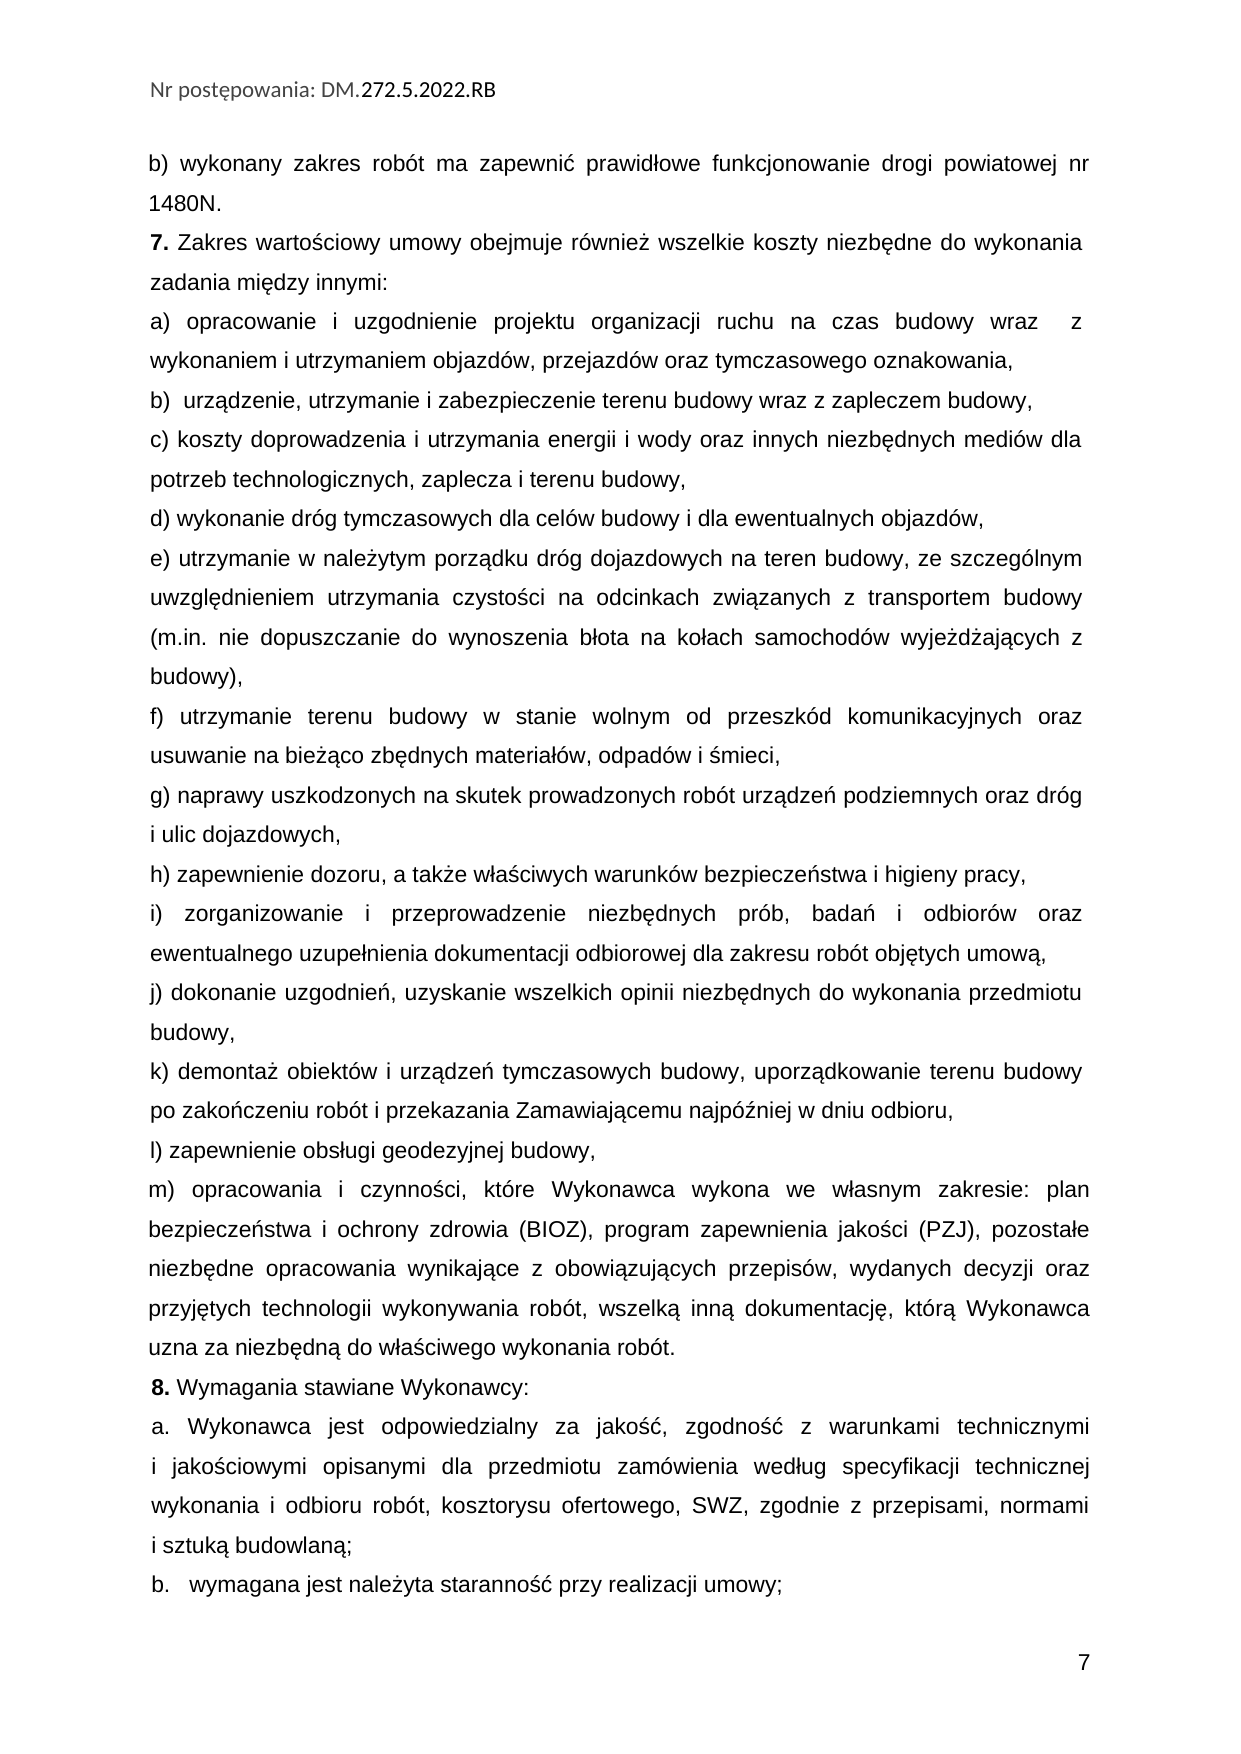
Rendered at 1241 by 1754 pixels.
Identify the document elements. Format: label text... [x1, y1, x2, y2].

text e) utrzymanie w należytym porządku dróg dojazdowych na teren budowy, ze szczególnym uwzględnieniem utrzymania czystości na odcinkach związanych z transportem budowy (m.in. nie dopuszczanie do wynoszenia błota na kołach samochodów wyjeżdżających z budowy), [150, 545, 1083, 689]
text m) opracowania i czynności, które Wykonawca wykona we własnym zakresie: plan bezpieczeństwa i ochrony zdrowia (BIOZ), program zapewnienia jakości (PZJ), pozostałe niezbędne opracowania wynikające z obowiązujących przepisów, wydanych decyzji oraz przyjętych technologii wykonywania robót, wszelką inną dokumentację, którą Wykonawca uzna za niezbędną do właściwego wykonania robót. [148, 1176, 1090, 1361]
text 8. Wymagania stawiane Wykonawcy: [151, 1374, 1090, 1400]
text a. Wykonawca jest odpowiedzialny za jakość, zgodność z warunkami technicznymi i jakościowymi opisanymi dla przedmiotu zamówienia według specyfikacji technicznej wykonania i odbioru robót, kosztorysu ofertowego, SWZ, zgodnie z przepisami, normami i sztuką budowlaną; [151, 1413, 1090, 1558]
text d) wykonanie dróg tymczasowych dla celów budowy i dla ewentualnych objazdów, [150, 505, 1083, 532]
text i) zorganizowanie i przeprowadzenie niezbędnych prób, badań i odbiorów oraz ewentualnego uzupełnienia dokumentacji odbiorowej dla zakresu robót objętych umową, [150, 900, 1083, 966]
text g) naprawy uszkodzonych na skutek prowadzonych robót urządzeń podziemnych oraz dróg i ulic dojazdowych, [150, 782, 1083, 847]
text l) zapewnienie obsługi geodezyjnej budowy, [150, 1137, 1083, 1163]
text c) koszty doprowadzenia i utrzymania energii i wody oraz innych niezbędnych mediów dla potrzeb technologicznych, zaplecza i terenu budowy, [150, 426, 1083, 492]
text 7. Zakres wartościowy umowy obejmuje również wszelkie koszty niezbędne do wykonania zadania między innymi: [150, 229, 1083, 295]
text k) demontaż obiektów i urządzeń tymczasowych budowy, uporządkowanie terenu budowy po zakończeniu robót i przekazania Zamawiającemu najpóźniej w dniu odbioru, [150, 1058, 1083, 1124]
text j) dokonanie uzgodnień, uzyskanie wszelkich opinii niezbędnych do wykonania przedmiotu budowy, [150, 979, 1083, 1045]
text f) utrzymanie terenu budowy w stanie wolnym od przeszkód komunikacyjnych oraz usuwanie na bieżąco zbędnych materiałów, odpadów i śmieci, [150, 703, 1083, 768]
text b) urządzenie, utrzymanie i zabezpieczenie terenu budowy wraz z zapleczem budowy, [150, 387, 1083, 413]
text h) zapewnienie dozoru, a także właściwych warunków bezpieczeństwa i higieny pracy, [150, 861, 1083, 887]
text b. wymagana jest należyta staranność przy realizacji umowy; [151, 1571, 1090, 1598]
text b) wykonany zakres robót ma zapewnić prawidłowe funkcjonowanie drogi powiatowej nr 1480N. [148, 150, 1090, 216]
text a) opracowanie i uzgodnienie projektu organizacji ruchu na czas budowy wraz z wykonaniem i utrzymaniem objazdów, przejazdów oraz tymczasowego oznakowania, [150, 308, 1083, 374]
